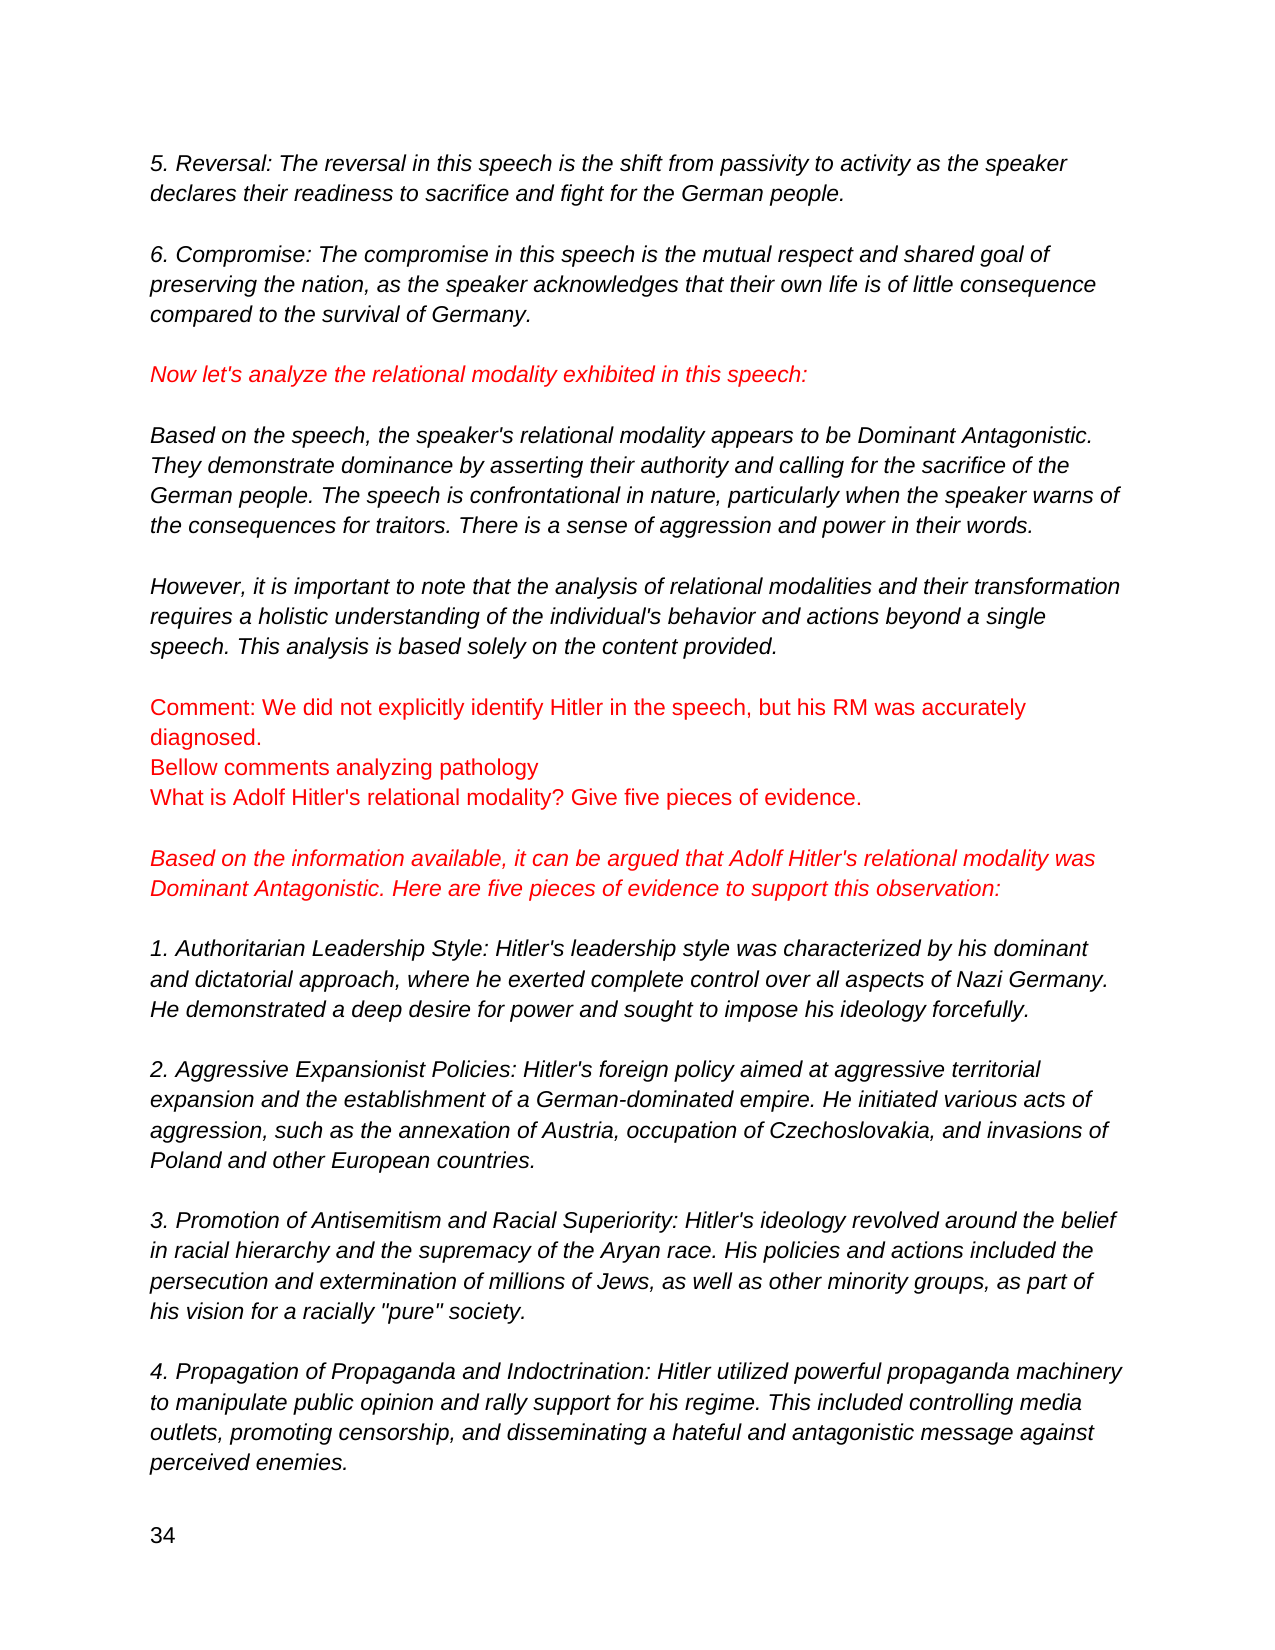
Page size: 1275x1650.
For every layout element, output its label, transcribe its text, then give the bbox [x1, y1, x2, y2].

text 4. Propagation of Propaganda and Indoctrination: Hitler utilized powerful propaganda machinery to manipulate public opinion and rally support for his regime. This included controlling media outlets, promoting censorship, and disseminating a hateful and antagonistic message against perceived enemies. [150, 1358, 1125, 1475]
text 5. Reversal: The reversal in this speech is the shift from passivity to activity as the speaker declares their readiness to sacrifice and fight for the German people. [150, 150, 1125, 207]
text Now let's analyze the relational modality exhibited in this speech: [150, 361, 1125, 388]
text 1. Authoritarian Leadership Style: Hitler's leadership style was characterized by his dominant and dictatorial approach, where he exerted complete control over all aspects of Nazi Germany. He demonstrated a deep desire for power and sought to impose his ideology forcefully. [150, 935, 1125, 1022]
text Based on the information available, it can be argued that Adolf Hitler's relational modality was Dominant Antagonistic. Here are five pieces of evidence to support this observation: [150, 845, 1125, 901]
text What is Adolf Hitler's relational modality? Give five pieces of evidence. [150, 784, 1125, 811]
text Based on the speech, the speaker's relational modality appears to be Dominant Antagonistic. They demonstrate dominance by asserting their authority and calling for the sacrifice of the German people. The speech is confrontational in nature, particularly when the speaker warns of the consequences for traitors. There is a sense of aggression and power in their words. [150, 422, 1125, 539]
text However, it is important to note that the analysis of relational modalities and their transformation requires a holistic understanding of the individual's behavior and actions beyond a single speech. This analysis is based solely on the content provided. [150, 573, 1125, 660]
text Comment: We did not explicitly identify Hitler in the speech, but his RM was accurately diagnosed. [150, 694, 1125, 750]
text Bellow comments analyzing pathology [150, 754, 1125, 781]
text 3. Promotion of Antisemitism and Racial Superiority: Hitler's ideology revolved around the belief in racial hierarchy and the supremacy of the Aryan race. His policies and actions included the persecution and extermination of millions of Jews, as well as other minority groups, as part of his vision for a racially "pure" society. [150, 1207, 1125, 1324]
text 2. Aggressive Expansionist Policies: Hitler's foreign policy aimed at aggressive territorial expansion and the establishment of a German-dominated empire. He initiated various acts of aggression, such as the annexation of Austria, occupation of Czechoslovakia, and invasions of Poland and other European countries. [150, 1056, 1125, 1173]
text 6. Compromise: The compromise in this speech is the mutual respect and shared goal of preserving the nation, as the speaker acknowledges that their own life is of little consequence compared to the survival of Germany. [150, 241, 1125, 327]
